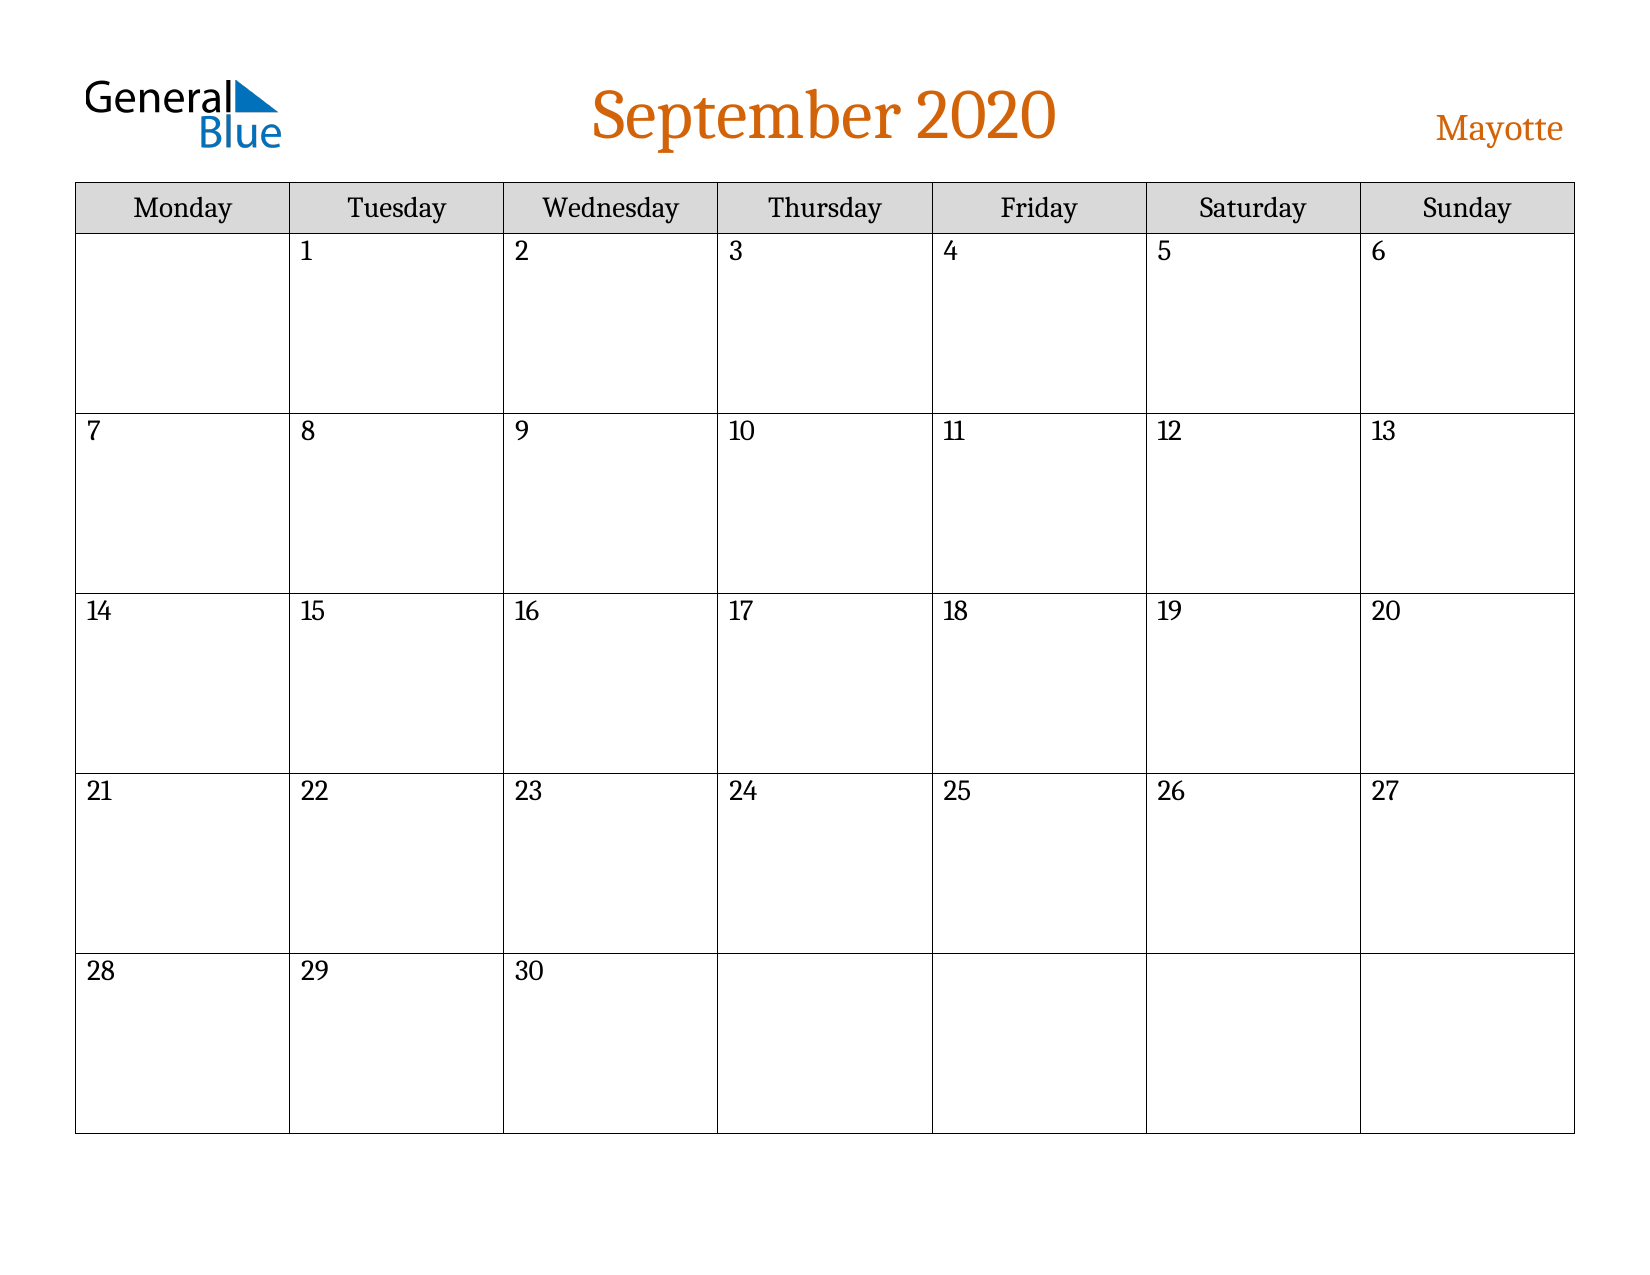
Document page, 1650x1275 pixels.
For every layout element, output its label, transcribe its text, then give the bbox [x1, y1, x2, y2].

table_cell [1361, 954, 1574, 990]
table_cell 22 [290, 774, 503, 810]
table_cell 8 [290, 414, 503, 450]
table_cell 25 [933, 774, 1146, 810]
table_cell 14 [76, 594, 289, 630]
table_cell 18 [933, 594, 1146, 630]
table_cell [76, 234, 289, 270]
table_cell [1147, 450, 1360, 593]
table_cell 2 [504, 234, 717, 270]
table_cell Thursday [718, 183, 932, 233]
table_cell 21 [76, 774, 289, 810]
table_cell [290, 270, 503, 413]
table_header [76, 75, 503, 182]
table_cell 27 [1361, 774, 1574, 810]
table_cell 12 [1147, 414, 1360, 450]
table_cell 4 [933, 234, 1146, 270]
table_cell [76, 990, 289, 1133]
table_cell Sunday [1361, 183, 1574, 233]
table_cell [504, 810, 717, 953]
table_cell 11 [933, 414, 1146, 450]
table_cell [933, 990, 1146, 1133]
table_cell [290, 630, 503, 773]
table_cell 7 [76, 414, 289, 450]
table_cell [76, 450, 289, 593]
table_cell 23 [504, 774, 717, 810]
table_cell Saturday [1147, 183, 1360, 233]
table_cell 3 [718, 234, 932, 270]
table_cell [290, 450, 503, 593]
table_cell 29 [290, 954, 503, 990]
table_cell [1147, 954, 1360, 990]
table_cell [933, 630, 1146, 773]
table_cell 28 [76, 954, 289, 990]
table_cell [290, 810, 503, 953]
table_cell 6 [1361, 234, 1574, 270]
table_cell [718, 270, 932, 413]
table_cell Friday [933, 183, 1146, 233]
table_cell [504, 630, 717, 773]
table_cell [504, 990, 717, 1133]
table_cell [933, 810, 1146, 953]
table_cell 24 [718, 774, 932, 810]
table_cell [718, 450, 932, 593]
table_cell [718, 990, 932, 1133]
table_cell 1 [290, 234, 503, 270]
table_cell [1361, 450, 1574, 593]
table_cell [718, 630, 932, 773]
table_cell [1361, 810, 1574, 953]
table_cell [76, 630, 289, 773]
table_header September 2020 [504, 75, 1146, 182]
table_cell 15 [290, 594, 503, 630]
table_cell [290, 990, 503, 1133]
table_cell [718, 954, 932, 990]
table_cell [1361, 630, 1574, 773]
table_cell [718, 810, 932, 953]
table_cell [1361, 990, 1574, 1133]
table_cell [504, 270, 717, 413]
table_cell Tuesday [290, 183, 503, 233]
table_cell 13 [1361, 414, 1574, 450]
table_cell [504, 450, 717, 593]
table_cell 26 [1147, 774, 1360, 810]
table_cell 10 [718, 414, 932, 450]
table_cell [1147, 990, 1360, 1133]
table_cell 19 [1147, 594, 1360, 630]
table_cell [76, 270, 289, 413]
table_cell 20 [1361, 594, 1574, 630]
table_cell [76, 810, 289, 953]
table_cell [933, 270, 1146, 413]
table_header Mayotte [1146, 75, 1574, 182]
table_cell Wednesday [504, 183, 717, 233]
table_cell [1361, 270, 1574, 413]
table_cell 30 [504, 954, 717, 990]
table_cell [933, 954, 1146, 990]
picture [86, 80, 281, 148]
table_cell Monday [76, 183, 289, 233]
table_cell 16 [504, 594, 717, 630]
table_cell [933, 450, 1146, 593]
table_cell [1147, 270, 1360, 413]
table_cell 17 [718, 594, 932, 630]
table_cell 5 [1147, 234, 1360, 270]
table_cell [1147, 810, 1360, 953]
table_cell 9 [504, 414, 717, 450]
table_cell [1147, 630, 1360, 773]
